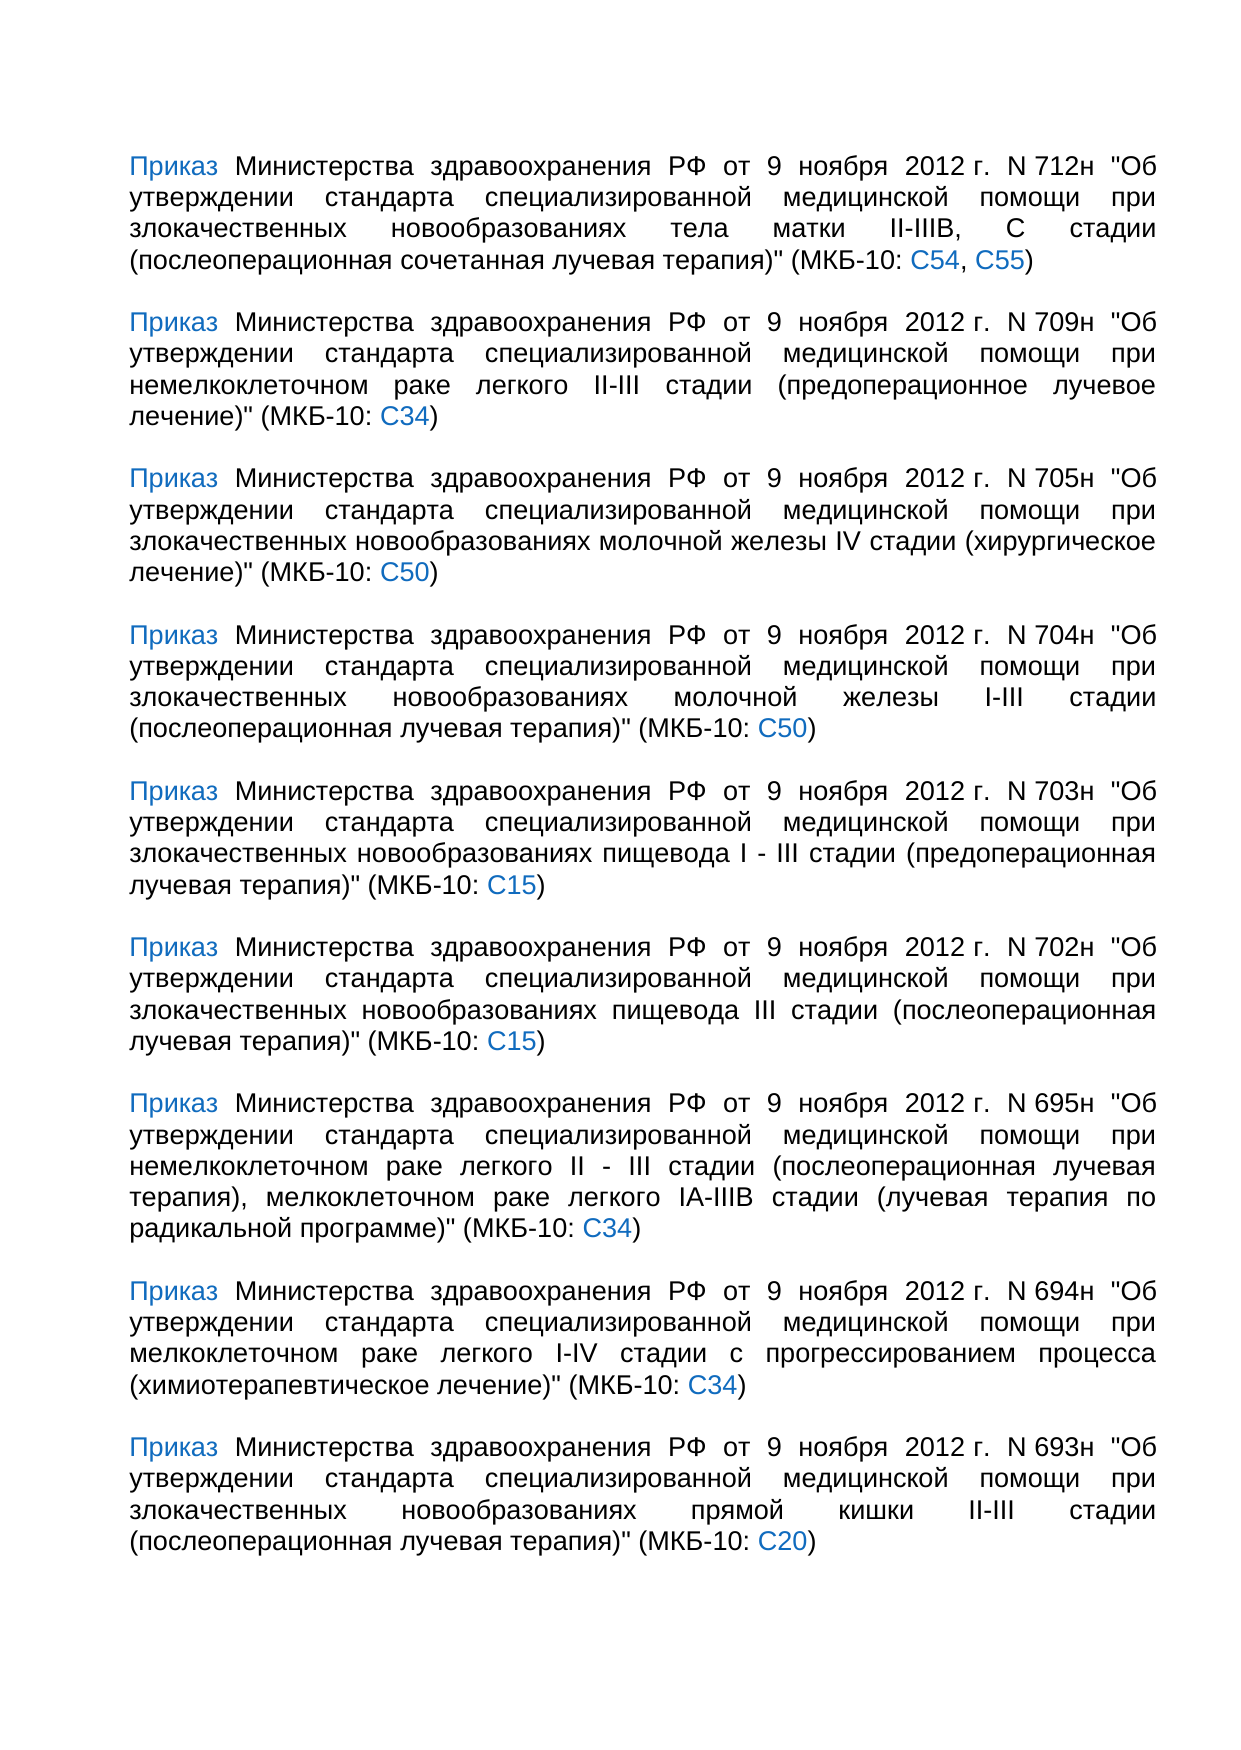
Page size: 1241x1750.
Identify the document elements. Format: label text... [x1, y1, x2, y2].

text Приказ Министерства здравоохранения РФ от 9 ноября 2012 г. N 712н "Об утверждении стандарта специализированной медицинской помощи при злокачественных новообразованиях тела матки II-IIIB, С стадии (послеоперационная сочетанная лучевая терапия)" (МКБ-10: С54, С55) [129, 150, 1157, 275]
text Приказ Министерства здравоохранения РФ от 9 ноября 2012 г. N 693н "Об утверждении стандарта специализированной медицинской помощи при злокачественных новообразованиях прямой кишки II-III стадии (послеоперационная лучевая терапия)" (МКБ-10: С20) [129, 1431, 1157, 1556]
text Приказ Министерства здравоохранения РФ от 9 ноября 2012 г. N 695н "Об утверждении стандарта специализированной медицинской помощи при немелкоклеточном раке легкого II - III стадии (послеоперационная лучевая терапия), мелкоклеточном раке легкого IA-IIIВ стадии (лучевая терапия по радикальной программе)" (МКБ-10: C34) [129, 1087, 1157, 1244]
text Приказ Министерства здравоохранения РФ от 9 ноября 2012 г. N 705н "Об утверждении стандарта специализированной медицинской помощи при злокачественных новообразованиях молочной железы IV стадии (хирургическое лечение)" (МКБ-10: C50) [129, 462, 1157, 587]
text Приказ Министерства здравоохранения РФ от 9 ноября 2012 г. N 703н "Об утверждении стандарта специализированной медицинской помощи при злокачественных новообразованиях пищевода I - III стадии (предоперационная лучевая терапия)" (МКБ-10: С15) [129, 775, 1157, 900]
text Приказ Министерства здравоохранения РФ от 9 ноября 2012 г. N 702н "Об утверждении стандарта специализированной медицинской помощи при злокачественных новообразованиях пищевода III стадии (послеоперационная лучевая терапия)" (МКБ-10: С15) [129, 931, 1157, 1056]
text Приказ Министерства здравоохранения РФ от 9 ноября 2012 г. N 709н "Об утверждении стандарта специализированной медицинской помощи при немелкоклеточном раке легкого II-III стадии (предоперационное лучевое лечение)" (МКБ-10: С34) [129, 306, 1157, 431]
text Приказ Министерства здравоохранения РФ от 9 ноября 2012 г. N 694н "Об утверждении стандарта специализированной медицинской помощи при мелкоклеточном раке легкого I-IV стадии с прогрессированием процесса (химиотерапевтическое лечение)" (МКБ-10: С34) [129, 1275, 1157, 1400]
text Приказ Министерства здравоохранения РФ от 9 ноября 2012 г. N 704н "Об утверждении стандарта специализированной медицинской помощи при злокачественных новообразованиях молочной железы I-III стадии (послеоперационная лучевая терапия)" (МКБ-10: С50) [129, 619, 1157, 744]
